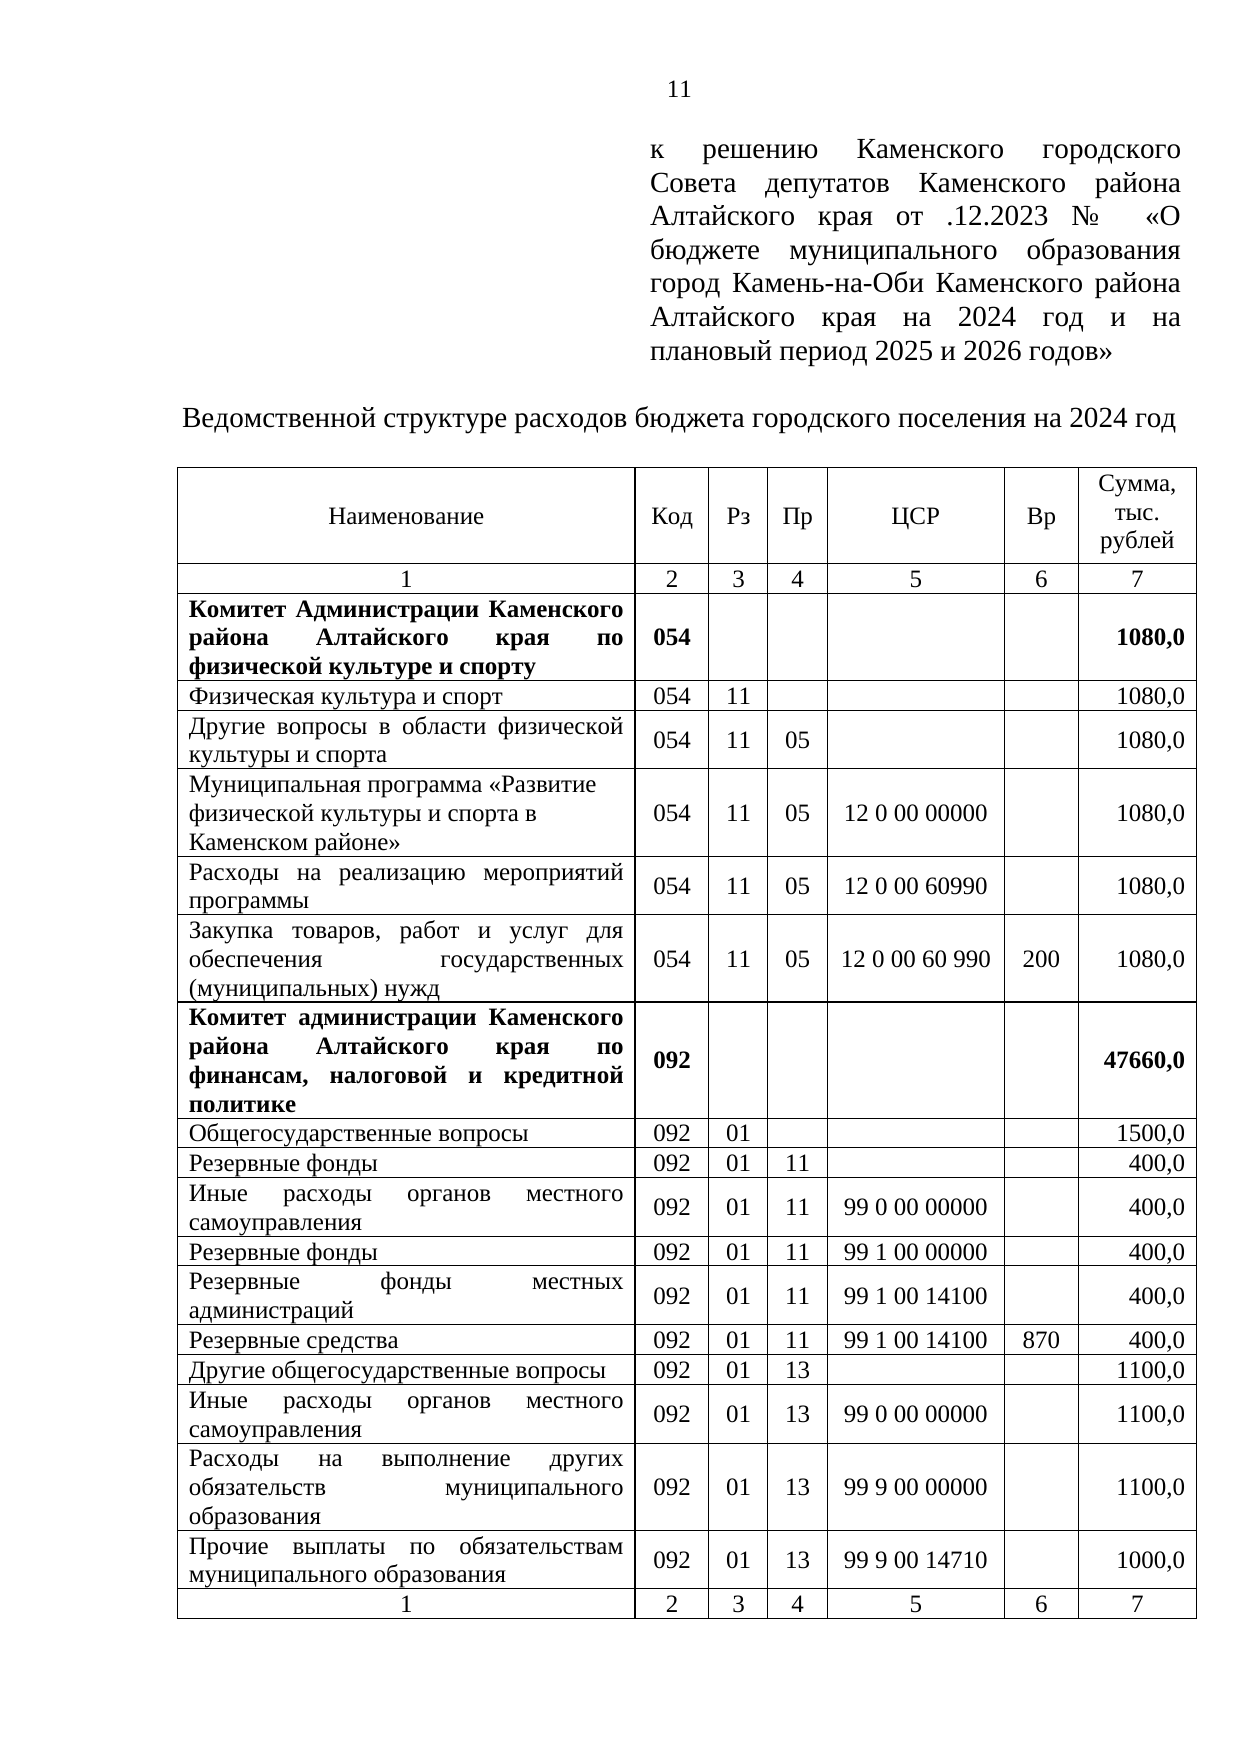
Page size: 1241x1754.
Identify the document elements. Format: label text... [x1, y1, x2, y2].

table_cell 1080,0 [1079, 915, 1196, 1001]
table_cell [1005, 1355, 1078, 1384]
table_cell [828, 1148, 1004, 1177]
table_cell 01 [709, 1237, 767, 1265]
table_cell 092 [636, 1266, 708, 1324]
table_cell 5 [828, 1589, 1004, 1618]
text Ведомственной структуре расходов бюджета городского поселения на 2024 год [177, 400, 1181, 433]
table_cell [1005, 1003, 1078, 1117]
table_cell 99 1 00 00000 [828, 1237, 1004, 1265]
table_cell 01 [709, 1178, 767, 1236]
table_cell [828, 681, 1004, 710]
table_cell 400,0 [1079, 1325, 1196, 1354]
table_cell Расходы на реализацию мероприятий программы [178, 857, 634, 914]
table_cell 05 [768, 769, 827, 856]
table_cell 1 [178, 564, 634, 593]
table_cell 1000,0 [1079, 1531, 1196, 1588]
table_cell 092 [636, 1148, 708, 1177]
text к решению Каменского городского Совета депутатов Каменского района Алтайского края от .12.2023 № «О бюджете муниципального образования город Камень-на-Оби Каменского района Алтайского края на 2024 год и на плановый период 2025 и 2026 годов» [650, 131, 1181, 366]
table_cell 2 [636, 564, 708, 593]
table_cell Резервные средства [178, 1325, 634, 1354]
table_cell Комитет администрации Каменского района Алтайского края по финансам, налоговой и кредитной политике [178, 1003, 634, 1117]
table_cell 054 [636, 915, 708, 1001]
table_cell 1100,0 [1079, 1355, 1196, 1384]
table_cell [828, 1119, 1004, 1147]
table_cell [768, 594, 827, 680]
table_cell 11 [709, 711, 767, 768]
table_cell [1005, 857, 1078, 914]
table_cell 092 [636, 1355, 708, 1384]
table_cell 092 [636, 1385, 708, 1442]
table_cell [1005, 594, 1078, 680]
table_cell 12 0 00 60 990 [828, 915, 1004, 1001]
table_cell 12 0 00 00000 [828, 769, 1004, 856]
table_cell 1080,0 [1079, 711, 1196, 768]
table_cell 6 [1005, 564, 1078, 593]
table_cell 01 [709, 1119, 767, 1147]
table_cell 400,0 [1079, 1178, 1196, 1236]
table_cell [1005, 769, 1078, 856]
table_header Сумма, тыс. рублей [1079, 468, 1196, 554]
table_cell [1005, 1119, 1078, 1147]
table_cell 99 0 00 00000 [828, 1385, 1004, 1442]
table_cell 11 [768, 1237, 827, 1265]
table_cell Резервные фонды [178, 1237, 634, 1265]
table_cell 4 [768, 564, 827, 593]
table_cell 11 [768, 1178, 827, 1236]
table_cell [828, 594, 1004, 680]
table_cell 47660,0 [1079, 1003, 1196, 1117]
table_cell 01 [709, 1148, 767, 1177]
table_cell 99 0 00 00000 [828, 1178, 1004, 1236]
table_cell [1005, 1237, 1078, 1265]
table_cell 13 [768, 1355, 827, 1384]
table_cell Иные расходы органов местного самоуправления [178, 1385, 634, 1442]
table_cell 99 9 00 00000 [828, 1444, 1004, 1530]
table_cell 1080,0 [1079, 769, 1196, 856]
table_cell 054 [636, 681, 708, 710]
table_cell 092 [636, 1178, 708, 1236]
table_cell 11 [709, 915, 767, 1001]
table_cell 99 1 00 14100 [828, 1325, 1004, 1354]
table_cell 092 [636, 1119, 708, 1147]
table_cell 13 [768, 1531, 827, 1588]
table_cell 6 [1005, 1589, 1078, 1618]
table_cell 054 [636, 711, 708, 768]
table_cell 11 [709, 769, 767, 856]
table_header Рз [709, 468, 767, 563]
table_cell 1500,0 [1079, 1119, 1196, 1147]
table_cell [1005, 1385, 1078, 1442]
table_cell 99 1 00 14100 [828, 1266, 1004, 1324]
table_cell 5 [828, 564, 1004, 593]
table_cell 11 [709, 857, 767, 914]
table_cell 092 [636, 1003, 708, 1117]
table_cell 13 [768, 1444, 827, 1530]
table_cell Комитет Администрации Каменского района Алтайского края по физической культуре и спорту [178, 594, 634, 680]
table_cell [828, 711, 1004, 768]
table_cell [768, 1119, 827, 1147]
table_cell Резервные фонды местных администраций [178, 1266, 634, 1324]
table_cell [1005, 1531, 1078, 1588]
table_cell [1005, 1178, 1078, 1236]
table_cell 11 [709, 681, 767, 710]
table_cell 400,0 [1079, 1266, 1196, 1324]
table_cell 13 [768, 1385, 827, 1442]
table_cell 092 [636, 1444, 708, 1530]
table_cell [709, 594, 767, 680]
table_cell 400,0 [1079, 1148, 1196, 1177]
table_cell 1080,0 [1079, 857, 1196, 914]
table_cell 870 [1005, 1325, 1078, 1354]
table_cell 1080,0 [1079, 681, 1196, 710]
table_cell 054 [636, 769, 708, 856]
table_cell [1005, 1444, 1078, 1530]
table_cell 3 [709, 564, 767, 593]
table_cell [1005, 1148, 1078, 1177]
table_cell 12 0 00 60990 [828, 857, 1004, 914]
table_cell 05 [768, 711, 827, 768]
table_header ЦСР [828, 468, 1004, 563]
table_cell 01 [709, 1531, 767, 1588]
table_cell [1079, 554, 1196, 563]
table_cell 99 9 00 14710 [828, 1531, 1004, 1588]
table_cell Иные расходы органов местного самоуправления [178, 1178, 634, 1236]
table_cell 7 [1079, 1589, 1196, 1618]
table_header Пр [768, 468, 827, 563]
table_cell 1100,0 [1079, 1444, 1196, 1530]
table_cell [1005, 681, 1078, 710]
table_cell 2 [636, 1589, 708, 1618]
table_cell 092 [636, 1325, 708, 1354]
table_cell 1080,0 [1079, 594, 1196, 680]
table_cell 200 [1005, 915, 1078, 1001]
table_cell Расходы на выполнение других обязательств муниципального образования [178, 1444, 634, 1530]
table_cell Закупка товаров, работ и услуг для обеспечения государственных (муниципальных) нужд [178, 915, 634, 1001]
table_cell 11 [768, 1325, 827, 1354]
table_cell [768, 1003, 827, 1117]
table_cell Физическая культура и спорт [178, 681, 634, 710]
table_cell Резервные фонды [178, 1148, 634, 1177]
table_cell [1005, 1266, 1078, 1324]
table_cell 01 [709, 1355, 767, 1384]
table_cell 400,0 [1079, 1237, 1196, 1265]
table_cell [1005, 711, 1078, 768]
table_cell [828, 1003, 1004, 1117]
table_cell Общегосударственные вопросы [178, 1119, 634, 1147]
table_cell 05 [768, 857, 827, 914]
table_cell 01 [709, 1325, 767, 1354]
table_cell 11 [768, 1148, 827, 1177]
table_cell 7 [1079, 564, 1196, 593]
table_cell [768, 681, 827, 710]
table_cell 092 [636, 1531, 708, 1588]
table_cell 3 [709, 1589, 767, 1618]
table_cell Другие вопросы в области физической культуры и спорта [178, 711, 634, 768]
table_cell 1 [178, 1589, 634, 1618]
table_cell Прочие выплаты по обязательствам муниципального образования [178, 1531, 634, 1588]
table_cell Другие общегосударственные вопросы [178, 1355, 634, 1384]
table_cell 4 [768, 1589, 827, 1618]
table_header Вр [1005, 468, 1078, 563]
table_cell 01 [709, 1444, 767, 1530]
table_cell 01 [709, 1385, 767, 1442]
table_cell 054 [636, 594, 708, 680]
table_cell Муниципальная программа «Развитие физической культуры и спорта в Каменском районе» [178, 769, 634, 856]
table_cell 1100,0 [1079, 1385, 1196, 1442]
table_header Наименование [178, 468, 634, 563]
table_cell [709, 1003, 767, 1117]
table_cell [828, 1355, 1004, 1384]
table_cell 05 [768, 915, 827, 1001]
table_cell 092 [636, 1237, 708, 1265]
table_cell 11 [768, 1266, 827, 1324]
table_cell 054 [636, 857, 708, 914]
table_cell 01 [709, 1266, 767, 1324]
table_header Код [636, 468, 708, 563]
